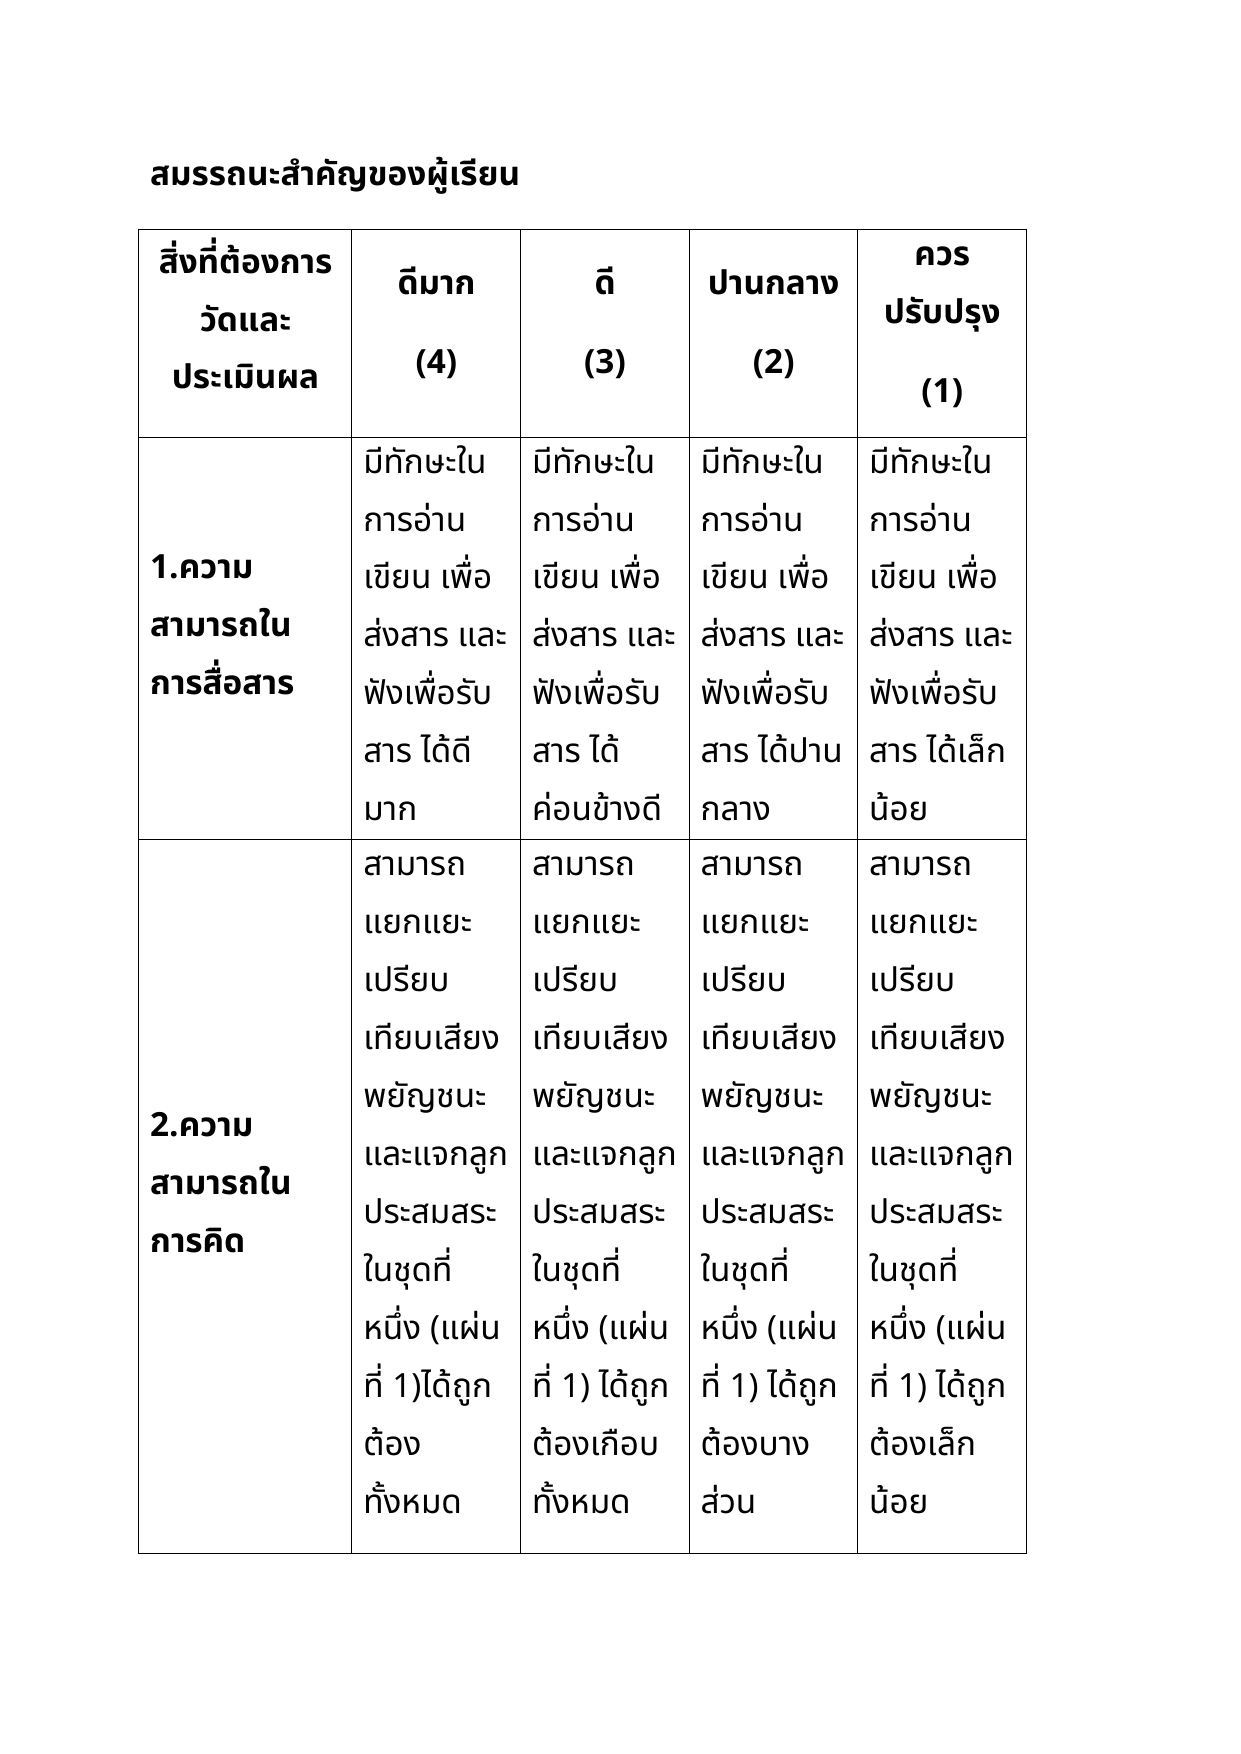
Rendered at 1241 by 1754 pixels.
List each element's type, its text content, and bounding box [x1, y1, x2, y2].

table_cell สามารถแยกแยะ เปรียบเทียบเสียงพยัญชนะและแจกลูก ประสมสระในชุดที่หนึ่ง (แผ่นที่ 1) ได้ถูกต้องบางส่วน [690, 840, 857, 1553]
table_cell 2.ความสามารถในการคิด [139, 840, 351, 1553]
table_cell มีทักษะในการอ่าน เขียน เพื่อส่งสาร และฟังเพื่อรับสาร ได้ค่อนข้างดี [521, 438, 689, 839]
table_cell สามารถแยกแยะ เปรียบเทียบเสียงพยัญชนะและแจกลูก ประสมสระในชุดที่หนึ่ง (แผ่นที่ 1) ได้ถูกต้องเกือบทั้งหมด [521, 840, 689, 1553]
table_header สิ่งที่ต้องการวัดและประเมินผล [139, 230, 351, 437]
table_cell มีทักษะในการอ่าน เขียน เพื่อส่งสาร และฟังเพื่อรับสาร ได้ปานกลาง [690, 438, 857, 839]
text สมรรถนะสำคัญของผู้เรียน [150, 150, 1090, 200]
table_header ปานกลาง (2) [690, 230, 857, 437]
table_cell 1.ความสามารถในการสื่อสาร [139, 438, 351, 839]
table_header ดีมาก (4) [352, 230, 520, 437]
table_cell สามารถแยกแยะ เปรียบเทียบเสียงพยัญชนะและแจกลูก ประสมสระในชุดที่หนึ่ง (แผ่นที่ 1) ได้ถูกต้องเล็กน้อย [858, 840, 1026, 1553]
table_cell สามารถแยกแยะ เปรียบเทียบเสียงพยัญชนะและแจกลูก ประสมสระในชุดที่หนึ่ง (แผ่นที่ 1)ได้ถูกต้องทั้งหมด [352, 840, 520, 1553]
table_header ควรปรับปรุง (1) [858, 230, 1026, 437]
table_header ดี (3) [521, 230, 689, 437]
table_cell มีทักษะในการอ่าน เขียน เพื่อส่งสาร และฟังเพื่อรับสาร ได้ดีมาก [352, 438, 520, 839]
table_cell มีทักษะในการอ่าน เขียน เพื่อส่งสาร และฟังเพื่อรับสาร ได้เล็กน้อย [858, 438, 1026, 839]
